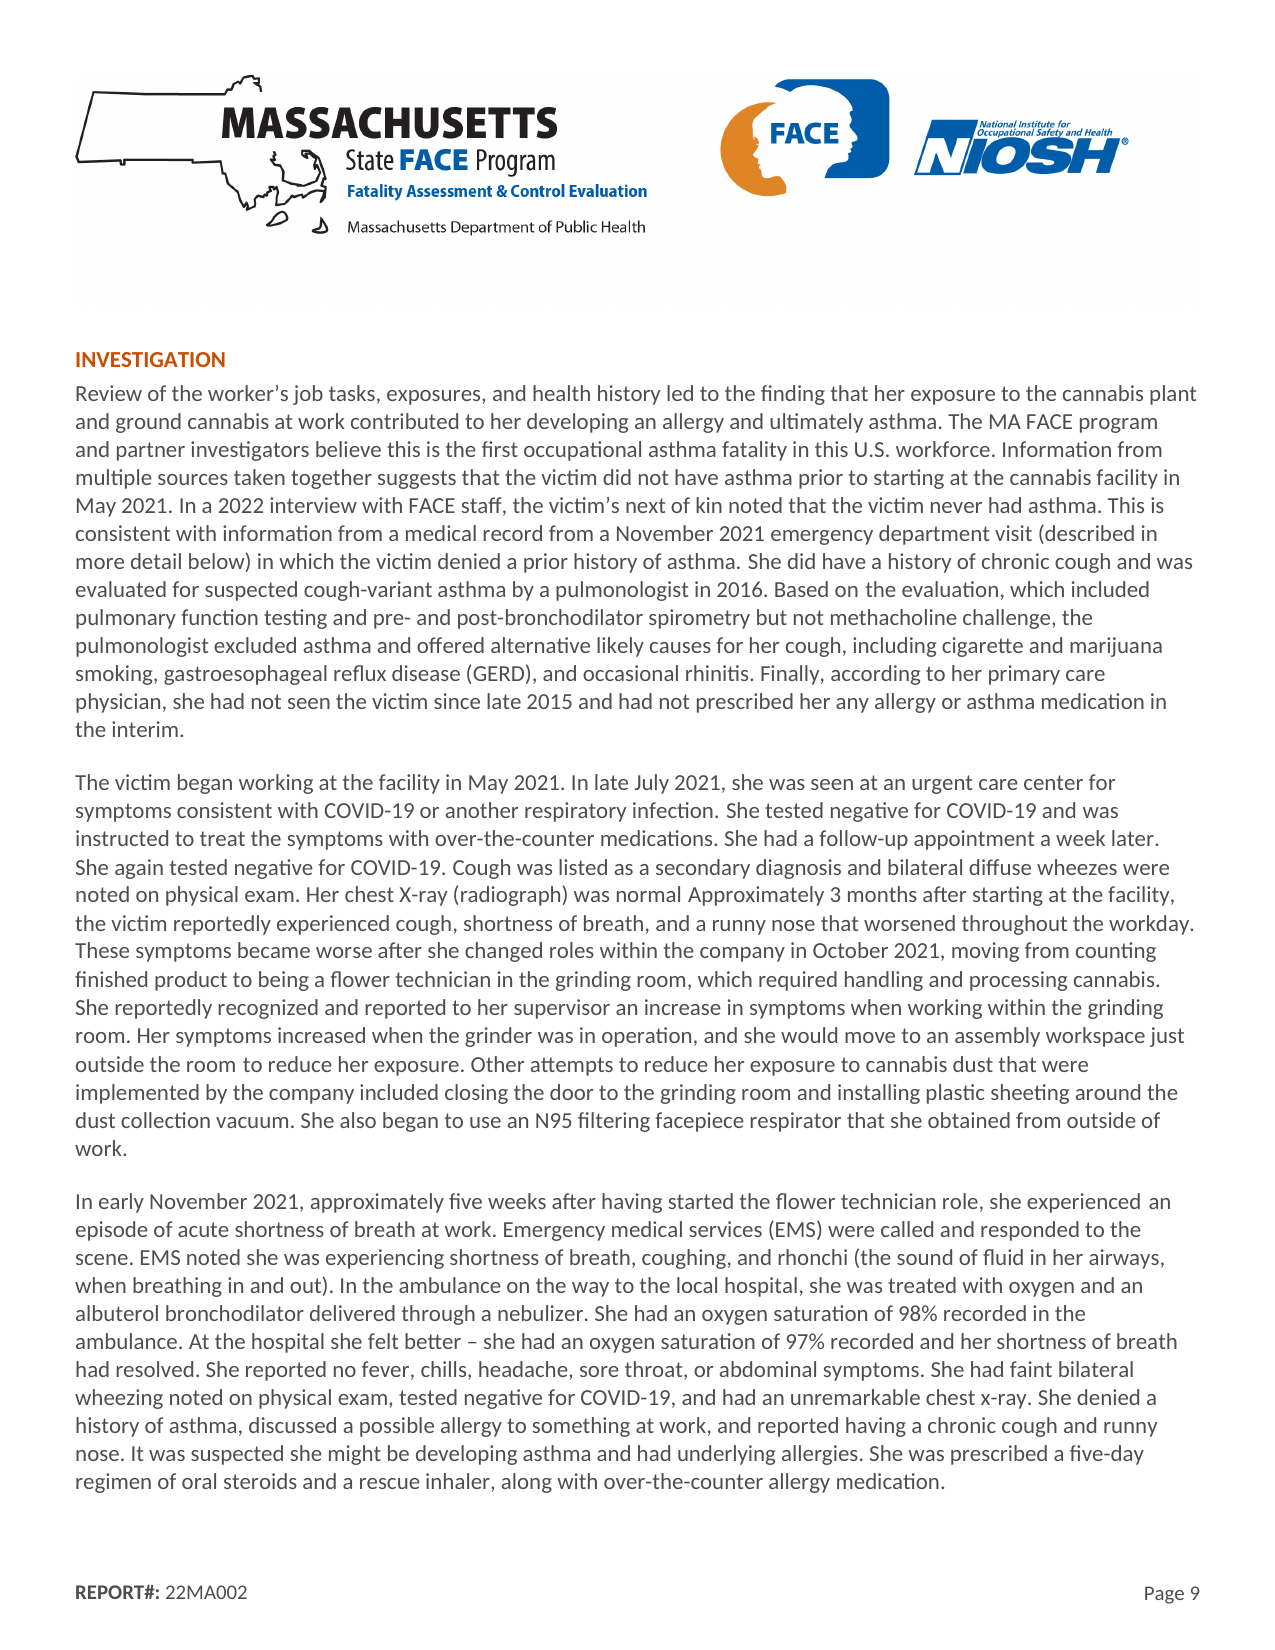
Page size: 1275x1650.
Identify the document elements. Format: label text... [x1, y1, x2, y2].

subtitle INVESTIGATION [75, 345, 1200, 373]
picture [75, 75, 1200, 306]
text In early November 2021, approximately five weeks after having started the flower technician role, she experienced an episode of acute shortness of breath at work. Emergency medical services (EMS) were called and responded to the scene. EMS noted she was experiencing shortness of breath, coughing, and rhonchi (the sound of fluid in her airways, when breathing in and out). In the ambulance on the way to the local hospital, she was treated with oxygen and an albuterol bronchodilator delivered through a nebulizer. She had an oxygen saturation of 98% recorded in the ambulance. At the hospital she felt better – she had an oxygen saturation of 97% recorded and her shortness of breath had resolved. She reported no fever, chills, headache, sore throat, or abdominal symptoms. She had faint bilateral wheezing noted on physical exam, tested negative for COVID-19, and had an unremarkable chest x-ray. She denied a history of asthma, discussed a possible allergy to something at work, and reported having a chronic cough and runny nose. It was suspected she might be developing asthma and had underlying allergies. She was prescribed a five-day regimen of oral steroids and a rescue inhaler, along with over-the-counter allergy medication. [75, 1187, 1200, 1495]
text The victim began working at the facility in May 2021. In late July 2021, she was seen at an urgent care center for symptoms consistent with COVID-19 or another respiratory infection. She tested negative for COVID-19 and was instructed to treat the symptoms with over-the-counter medications. She had a follow-up appointment a week later. She again tested negative for COVID-19. Cough was listed as a secondary diagnosis and bilateral diffuse wheezes were noted on physical exam. Her chest X-ray (radiograph) was normal Approximately 3 months after starting at the facility, the victim reportedly experienced cough, shortness of breath, and a runny nose that worsened throughout the workday. These symptoms became worse after she changed roles within the company in October 2021, moving from counting finished product to being a flower technician in the grinding room, which required handling and processing cannabis. She reportedly recognized and reported to her supervisor an increase in symptoms when working within the grinding room. Her symptoms increased when the grinder was in operation, and she would move to an assembly workspace just outside the room to reduce her exposure. Other attempts to reduce her exposure to cannabis dust that were implemented by the company included closing the door to the grinding room and installing plastic sheeting around the dust collection vacuum. She also began to use an N95 filtering facepiece respirator that she obtained from outside of work. [75, 768, 1200, 1162]
text Review of the worker’s job tasks, exposures, and health history led to the finding that her exposure to the cannabis plant and ground cannabis at work contributed to her developing an allergy and ultimately asthma. The MA FACE program and partner investigators believe this is the first occupational asthma fatality in this U.S. workforce. Information from multiple sources taken together suggests that the victim did not have asthma prior to starting at the cannabis facility in May 2021. In a 2022 interview with FACE staff, the victim’s next of kin noted that the victim never had asthma. This is consistent with information from a medical record from a November 2021 emergency department visit (described in more detail below) in which the victim denied a prior history of asthma. She did have a history of chronic cough and was evaluated for suspected cough-variant asthma by a pulmonologist in 2016. Based on the evaluation, which included pulmonary function testing and pre- and post-bronchodilator spirometry but not methacholine challenge, the pulmonologist excluded asthma and offered alternative likely causes for her cough, including cigarette and marijuana smoking, gastroesophageal reflux disease (GERD), and occasional rhinitis. Finally, according to her primary care physician, she had not seen the victim since late 2015 and had not prescribed her any allergy or asthma medication in the interim. [75, 379, 1200, 743]
